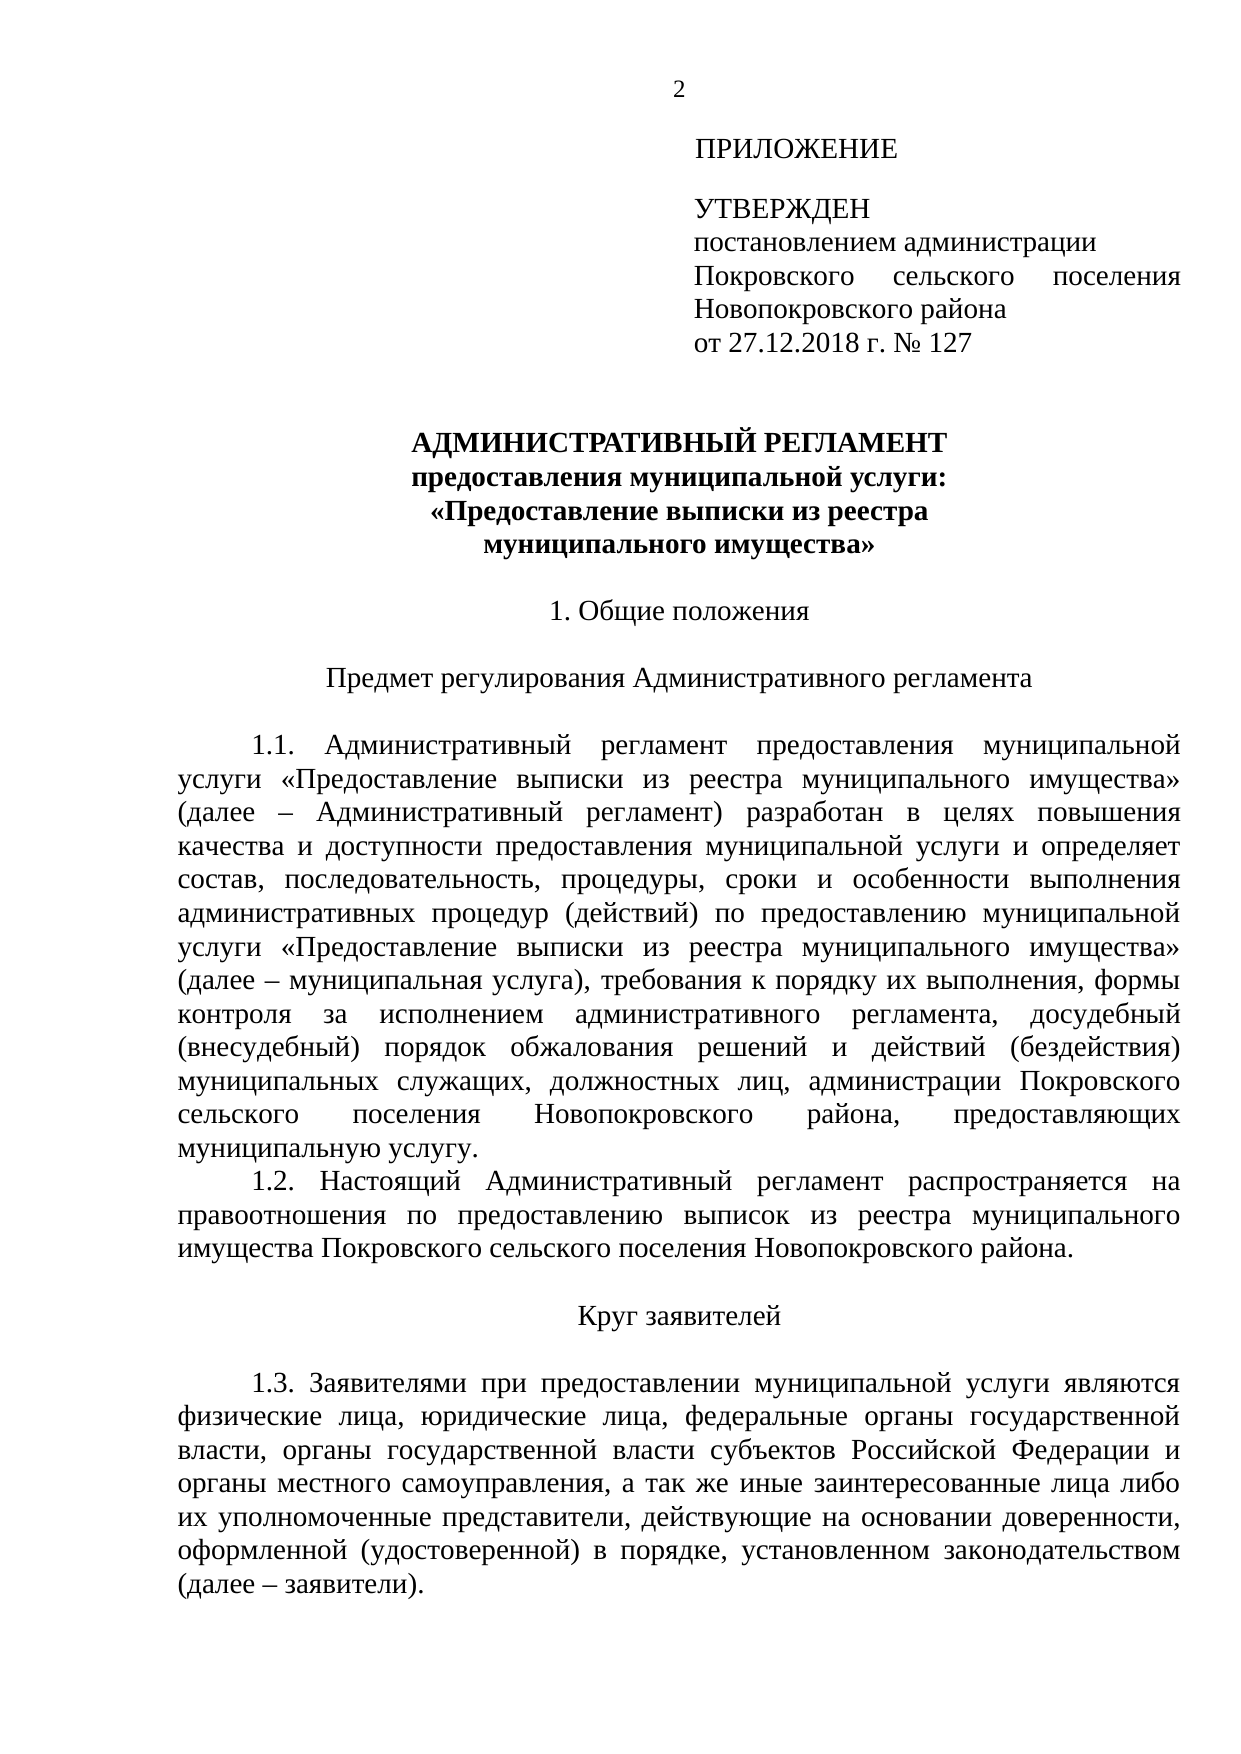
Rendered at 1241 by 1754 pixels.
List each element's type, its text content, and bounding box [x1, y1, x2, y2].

text 1.1. Административный регламент предоставления муниципальной услуги «Предоставление выписки из реестра муниципального имущества» (далее – Административный регламент) разработан в целях повышения качества и доступности предоставления муниципальной услуги и определяет состав, последовательность, процедуры, сроки и особенности выполнения административных процедур (действий) по предоставлению муниципальной услуги «Предоставление выписки из реестра муниципального имущества» (далее – муниципальная услуга), требования к порядку их выполнения, формы контроля за исполнением административного регламента, досудебный (внесудебный) порядок обжалования решений и действий (бездействия) муниципальных служащих, должностных лиц, администрации Покровского сельского поселения Новопокровского района, предоставляющих муниципальную услугу. [177, 727, 1181, 1163]
text 1.3. Заявителями при предоставлении муниципальной услуги являются физические лица, юридические лица, федеральные органы государственной власти, органы государственной власти субъектов Российской Федерации и органы местного самоуправления, а так же иные заинтересованные лица либо их уполномоченные представители, действующие на основании доверенности, оформленной (удостоверенной) в порядке, установленном законодательством (далее – заявители). [177, 1365, 1181, 1599]
text муниципального имущества» [177, 526, 1181, 560]
text ПРИЛОЖЕНИЕ [177, 131, 1181, 165]
text Предмет регулирования Административного регламента [177, 660, 1181, 694]
text 1. Общие положения [177, 593, 1181, 627]
text от 27.12.2018 г. № 127 [693, 325, 1181, 358]
text «Предоставление выписки из реестра [177, 493, 1181, 526]
text постановлением администрации [693, 224, 1181, 258]
text Покровского сельского поселения Новопокровского района [693, 258, 1181, 325]
text 1.2. Настоящий Административный регламент распространяется на правоотношения по предоставлению выписок из реестра муниципального имущества Покровского сельского поселения Новопокровского района. [177, 1163, 1181, 1264]
text УТВЕРЖДЕН [693, 191, 1181, 224]
text АДМИНИСТРАТИВНЫЙ РЕГЛАМЕНТ [177, 426, 1181, 459]
text предоставления муниципальной услуги: [177, 459, 1181, 493]
text Круг заявителей [177, 1298, 1181, 1331]
